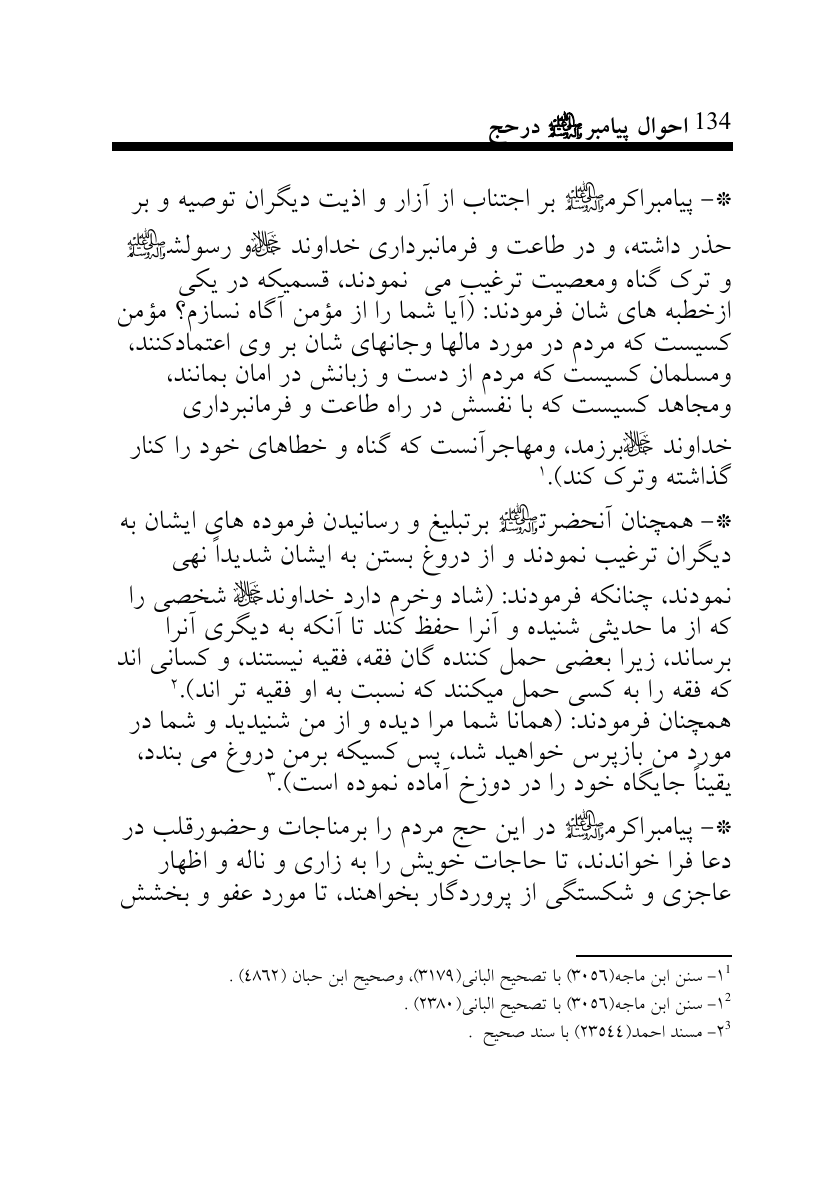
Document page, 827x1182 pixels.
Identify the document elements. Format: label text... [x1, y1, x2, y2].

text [112, 803, 731, 912]
text *- همچنان آنحضرتص برتبلیغ و رسانیدن فرموده های ایشان به دیگران ترغیب نمودند و از دروغ بستن به ایشان شدیداً نهی نمودند، چنانکه فرمودند: (شاد وخرم دارد خداوند شخصی را که از ما حدیثی شنیده و آنرا حفظ کند تا آنکه به دیگری آنرا برساند، زیرا بعضی حمل کننده گان فقه، فقیه نیستند، و کسانی اند که فقه را به کسی حمل میکنند که نسبت به او فقیه تر اند). همچنان فرمودند: (همانا شما مرا دیده و از من شنیدید و شما در مورد من بازپرس خواهید شد، پس کسیکه برمن دروغ می بندد، یقیناً جایگاه خود را در دوزخ آماده نموده است). [112, 497, 731, 803]
text *- پیامبراکرمص بر اجتناب از آزار و اذیت دیگران توصیه و بر حذر داشته، و در طاعت و فرمانبرداری خداوند و رسولشص و ترک گناه ومعصیت ترغیب می نمودند، قسمیکه در یکی ازخطبه های شان فرمودند: (آیا شما را از مؤمن آگاه نسازم؟ مؤمن کسیست که مردم در مورد مالها وجانهای شان بر وی اعتمادکنند، ومسلمان کسیست که مردم از دست و زبانش در امان بمانند، ومجاهد کسیست که با نفسش در راه طاعت و فرمانبرداری خداوند برزمد، ومهاجرآنست که گناه و خطاهای خود را کنار گذاشته وترک کند). [112, 176, 731, 497]
